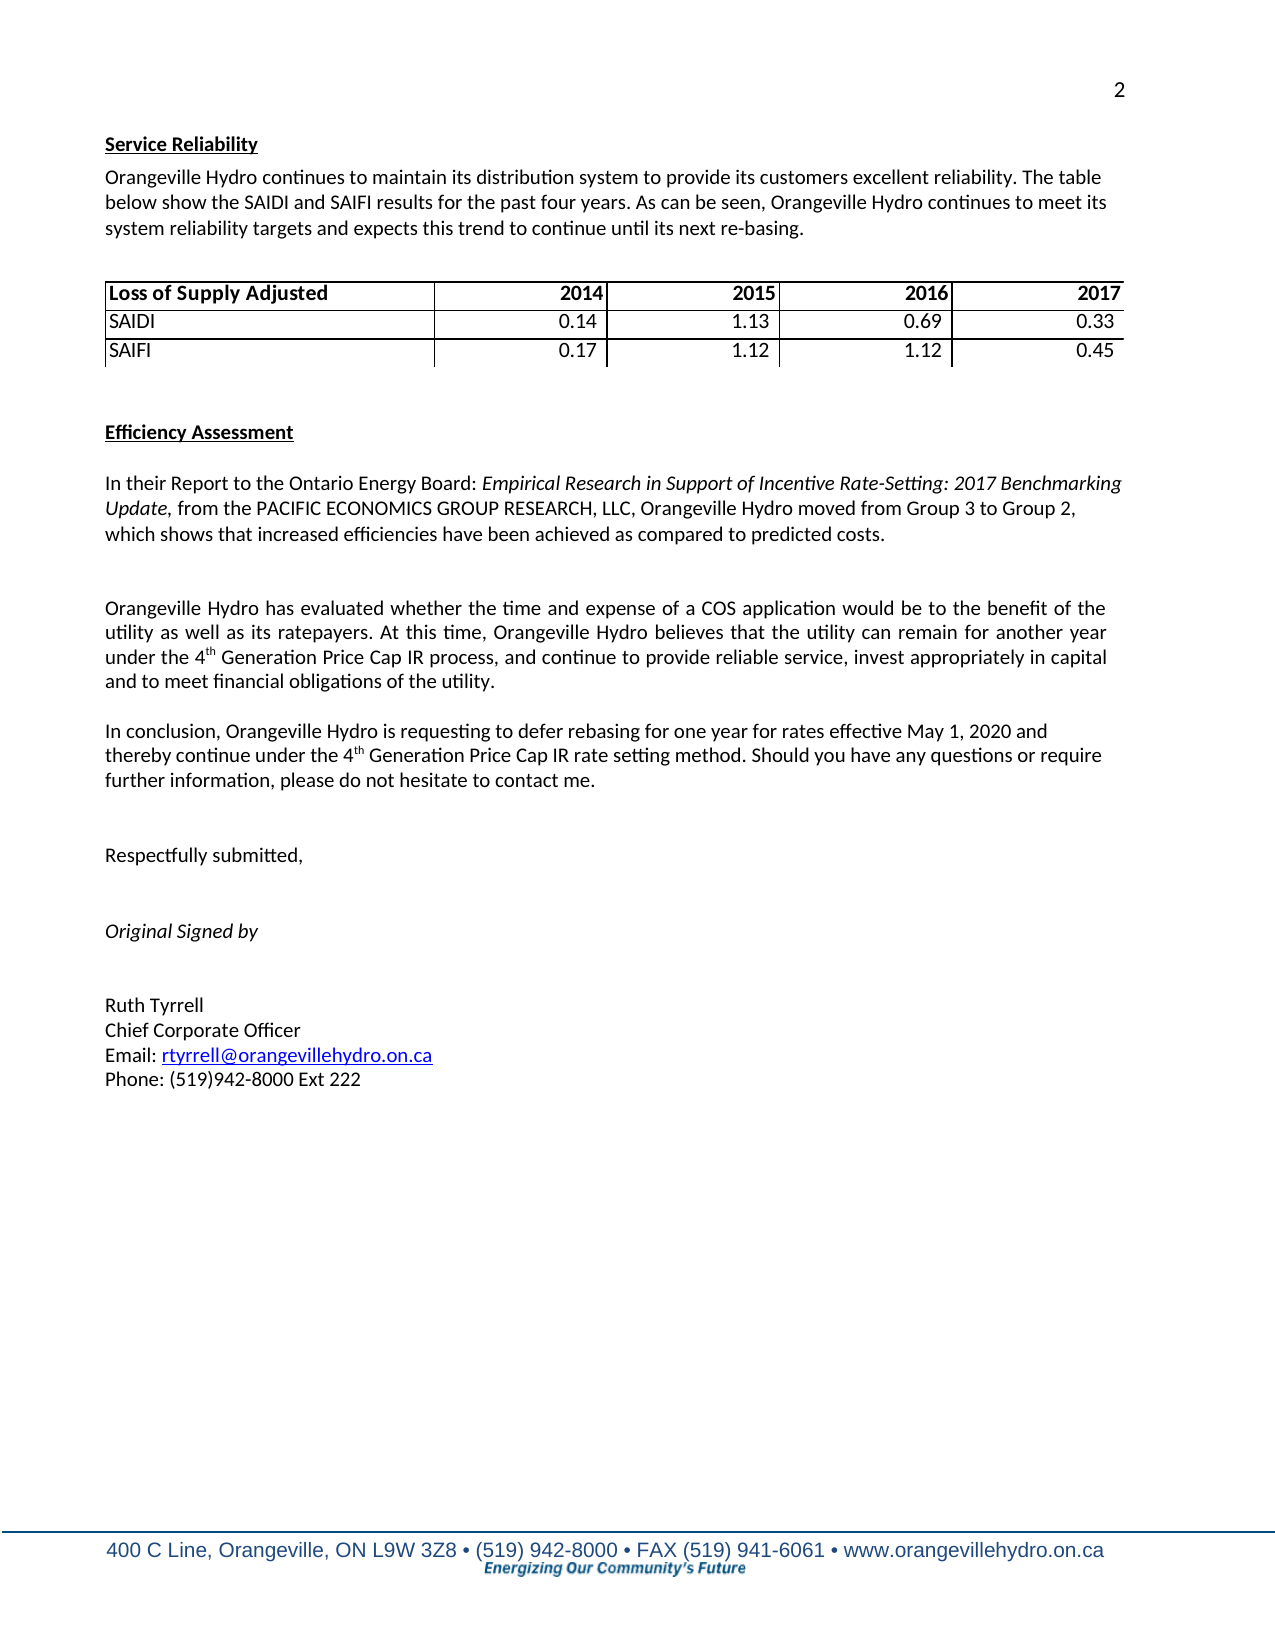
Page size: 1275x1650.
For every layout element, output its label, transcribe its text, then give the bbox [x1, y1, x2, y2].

text Chief Corporate Officer [105, 1018, 1108, 1042]
picture [484, 1562, 746, 1577]
text Ruth Tyrrell [105, 993, 1108, 1018]
text Orangeville Hydro has evaluated whether the time and expense of a COS application would be to the benefit of the utility as well as its ratepayers. At this time, Orangeville Hydro believes that the utility can remain for another year under the 4th Generation Price Cap IR process, and continue to provide reliable service, invest appropriately in capital and to meet financial obligations of the utility. [105, 595, 1108, 694]
text Email: rtyrrell@orangevillehydro.on.ca [105, 1042, 1108, 1067]
text Phone: (519)942-8000 Ext 222 [105, 1067, 1108, 1092]
text Original Signed by [105, 919, 1108, 943]
text Efficiency Assessment [105, 419, 1125, 444]
text Respectfully submitted, [105, 843, 1108, 868]
text In their Report to the Ontario Energy Board: Empirical Research in Support of Incentive Rate-Setting: 2017 Benchmarking Update, from the PACIFIC ECONOMICS GROUP RESEARCH, LLC, Orangeville Hydro moved from Group 3 to Group 2, which shows that increased efficiencies have been achieved as compared to predicted costs. [105, 470, 1125, 546]
text In conclusion, Orangeville Hydro is requesting to defer rebasing for one year for rates effective May 1, 2020 and thereby continue under the 4th Generation Price Cap IR rate setting method. Should you have any questions or require further information, please do not hesitate to contact me. [105, 718, 1108, 792]
text Orangeville Hydro continues to maintain its distribution system to provide its customers excellent reliability. The table below show the SAIDI and SAIFI results for the past four years. As can be seen, Orangeville Hydro continues to meet its system reliability targets and expects this trend to continue until its next re-basing. [105, 164, 1109, 240]
text Service Reliability [105, 131, 1125, 156]
